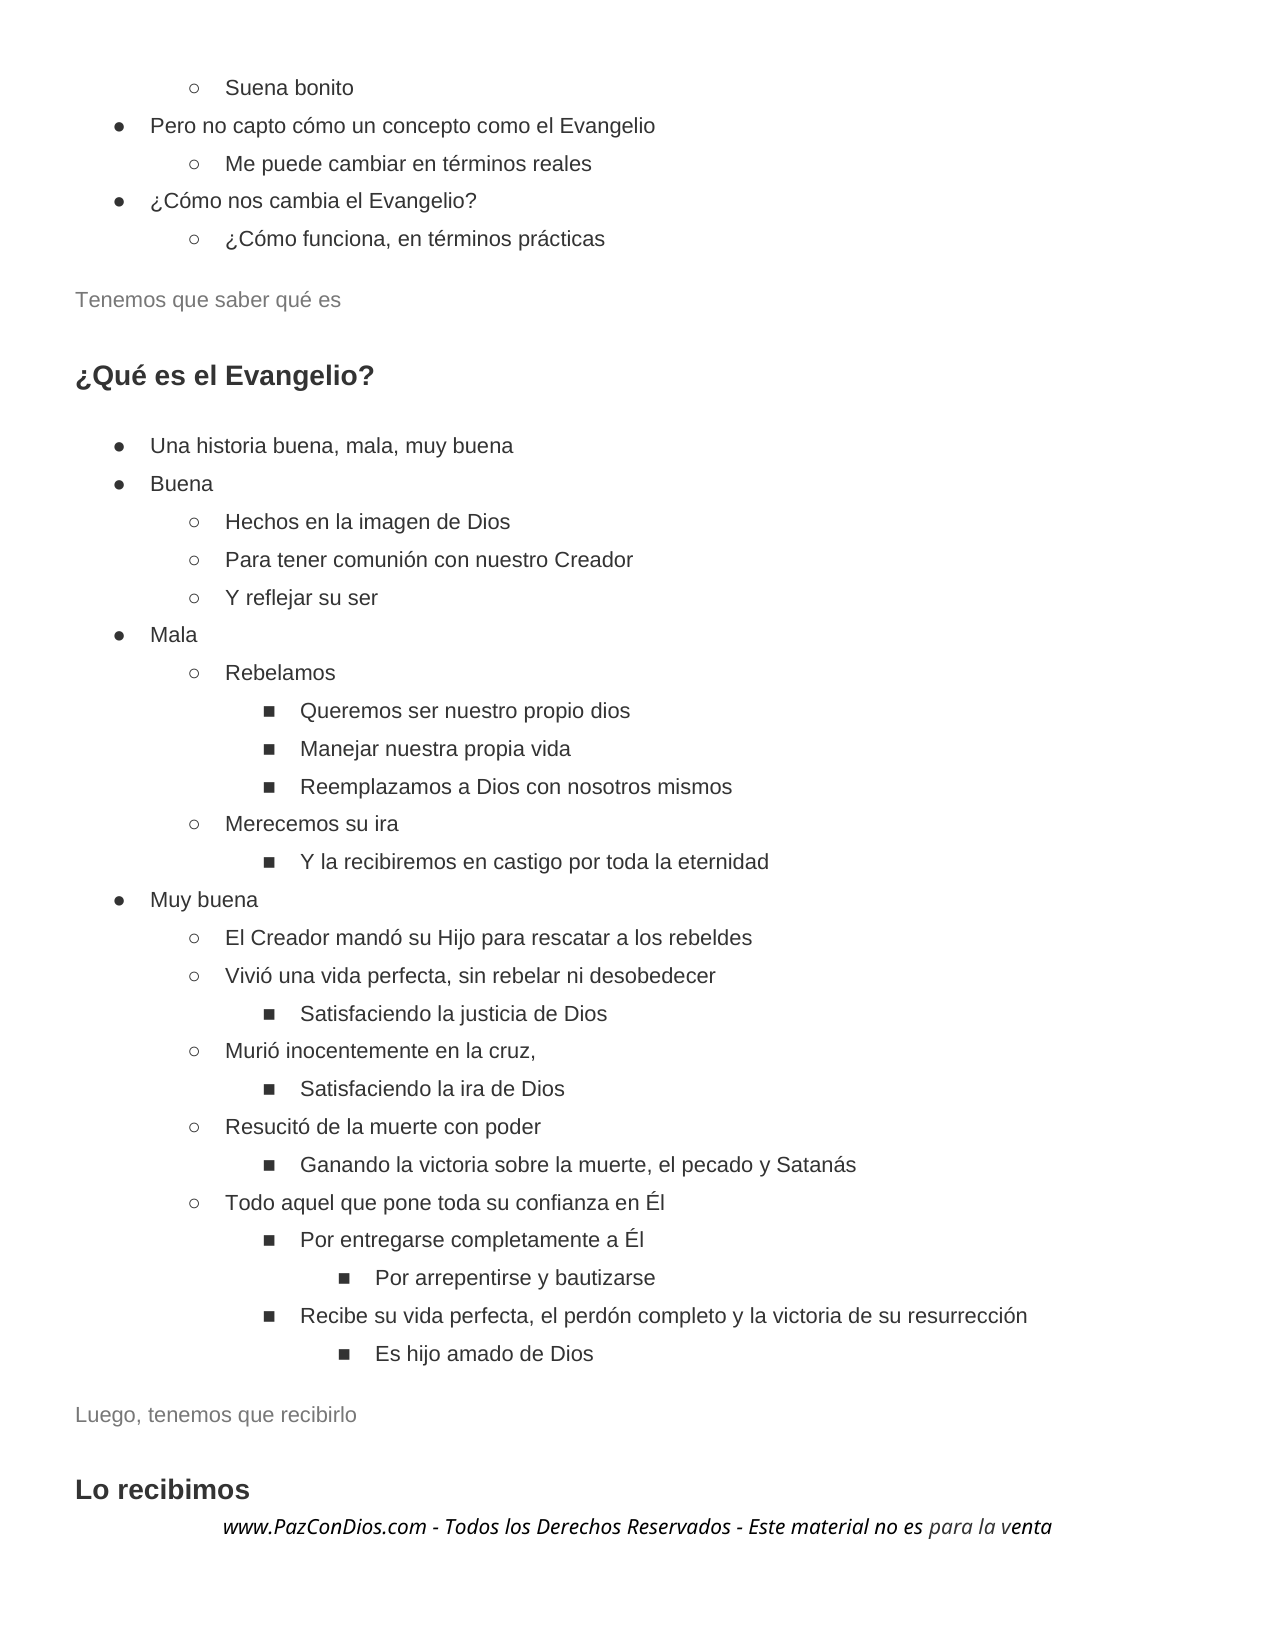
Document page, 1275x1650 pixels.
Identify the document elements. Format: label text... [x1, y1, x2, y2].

list ¿Cómo nos cambia el Evangelio? [112, 188, 1200, 214]
list Para tener comunión con nuestro Creador [225, 547, 1200, 572]
list Manejar nuestra propia vida [300, 736, 1200, 761]
list Satisfaciendo la justicia de Dios [300, 1000, 1200, 1026]
list Buena [150, 471, 1200, 496]
list El Creador mandó su Hijo para rescatar a los rebeldes [225, 925, 1200, 950]
list Rebelamos [225, 660, 1200, 685]
list Pero no capto cómo un concepto como el Evangelio [150, 113, 1200, 138]
list Satisfaciendo la ira de Dios [300, 1076, 1200, 1101]
list Recibe su vida perfecta, el perdón completo y la victoria de su resurrección [300, 1303, 1200, 1328]
list Me puede cambiar en términos reales [225, 151, 1200, 176]
list Mala [150, 622, 1200, 647]
list Por entregarse completamente a Él [300, 1227, 1200, 1252]
list ¿Cómo funciona, en términos prácticas [225, 226, 1200, 251]
subtitle ¿Qué es el Evangelio? [75, 358, 1200, 391]
list Y la recibiremos en castigo por toda la eternidad [300, 849, 1200, 874]
text Luego, tenemos que recibirlo [75, 1401, 1200, 1427]
list Suena bonito [225, 75, 1200, 100]
list Vivió una vida perfecta, sin rebelar ni desobedecer [225, 963, 1200, 988]
list Hechos en la imagen de Dios [225, 509, 1200, 534]
list Una historia buena, mala, muy buena [150, 433, 1200, 458]
list Muy buena [150, 887, 1200, 912]
text Tenemos que saber qué es [75, 287, 1200, 312]
list Todo aquel que pone toda su confianza en Él [187, 1189, 1200, 1215]
list Y reflejar su ser [187, 584, 1200, 610]
subtitle Lo recibimos [75, 1473, 1200, 1505]
list Ganando la victoria sobre la muerte, el pecado y Satanás [300, 1152, 1200, 1177]
list Por arrepentirse y bautizarse [375, 1265, 1200, 1290]
list Resucitó de la muerte con poder [225, 1114, 1200, 1139]
list Reemplazamos a Dios con nosotros mismos [262, 773, 1200, 799]
list Queremos ser nuestro propio dios [300, 698, 1200, 723]
list Murió inocentemente en la cruz, [225, 1038, 1200, 1063]
list Merecemos su ira [225, 811, 1200, 837]
list Es hijo amado de Dios [375, 1341, 1200, 1366]
